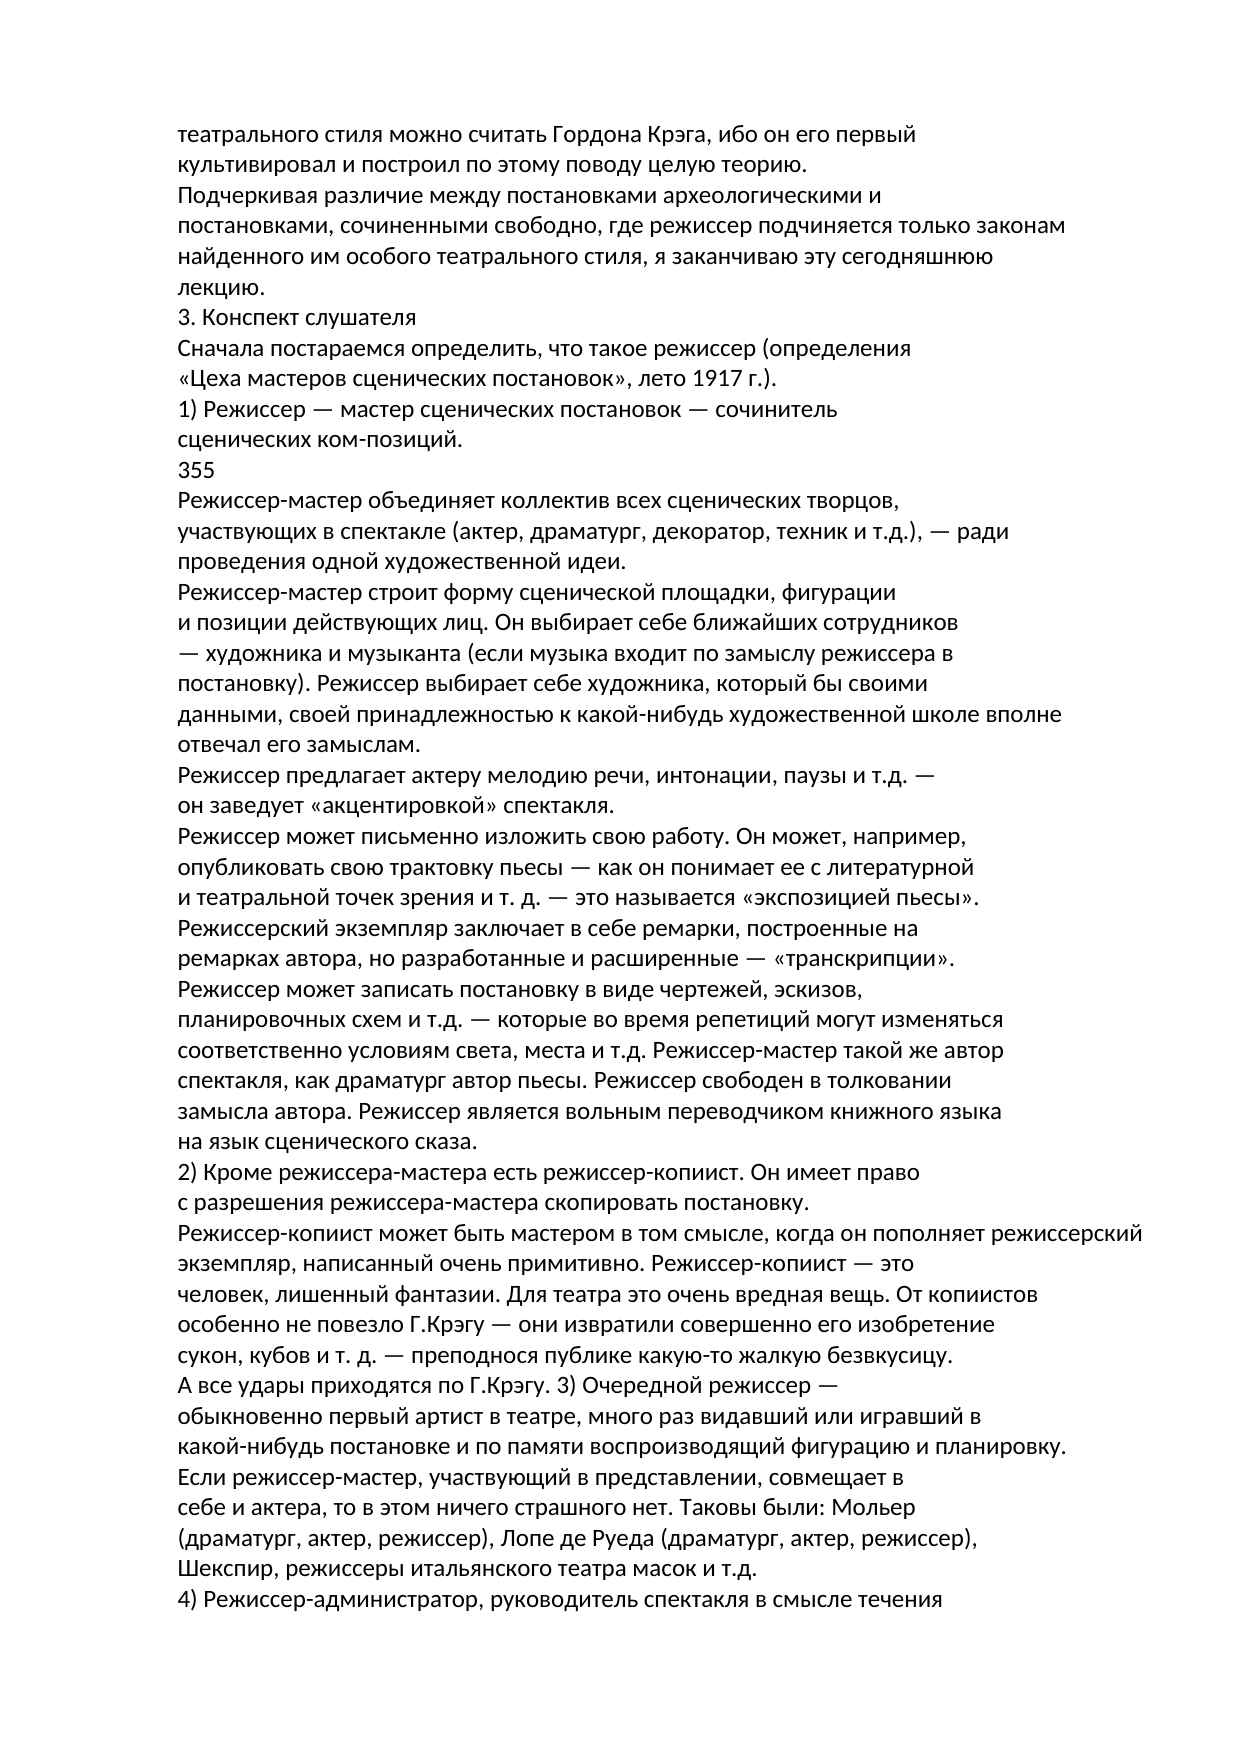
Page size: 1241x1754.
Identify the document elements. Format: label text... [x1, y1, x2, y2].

text Шекспир, режиссеры итальянского театра масок и т.д. [177, 1553, 1152, 1583]
text Режиссер может записать постановку в виде чертежей, эскизов, [177, 973, 1152, 1003]
text сукон, кубов и т. д. — преподнося публике какую-то жалкую безвкусицу. [177, 1339, 1152, 1369]
text Если режиссер-мастер, участвующий в представлении, совмещает в [177, 1461, 1152, 1492]
text себе и актера, то в этом ничего страшного нет. Таковы были: Мольер [177, 1492, 1152, 1522]
text какой-нибудь постановке и по памяти воспроизводящий фигурацию и планировку. [177, 1431, 1152, 1461]
text Режиссер-копиист может быть мастером в том смысле, когда он пополняет режиссерский [177, 1217, 1152, 1247]
text обыкновенно первый артист в театре, много раз видавший или игравший в [177, 1400, 1152, 1431]
text найденного им особого театрального стиля, я заканчиваю эту сегодняшнюю [177, 240, 1152, 271]
text Режиссер-мастер объединяет коллектив всех сценических творцов, [177, 484, 1152, 515]
text соответственно условиям света, места и т.д. Режиссер-мастер такой же автор [177, 1034, 1152, 1064]
text «Цеха мастеров сценических постановок», лето 1917 г.). [177, 362, 1152, 393]
text Подчеркивая различие между постановками археологическими и [177, 179, 1152, 210]
text замысла автора. Режиссер является вольным переводчиком книжного языка [177, 1095, 1152, 1125]
text лекцию. [177, 271, 1152, 301]
text 2) Кроме режиссера-мастера есть режиссер-копиист. Он имеет право [177, 1156, 1152, 1186]
text планировочных схем и т.д. — которые во время репетиций могут изменяться [177, 1003, 1152, 1034]
text ремарках автора, но разработанные и расширенные — «транскрипции». [177, 942, 1152, 973]
text 4) Режиссер-администратор, руководитель спектакля в смысле течения [177, 1583, 1152, 1614]
text 355 [177, 454, 1152, 484]
text театрального стиля можно считать Гордона Крэга, ибо он его первый [177, 118, 1152, 149]
text участвующих в спектакле (актер, драматург, декоратор, техник и т.д.), — ради [177, 515, 1152, 545]
text сценических ком-позиций. [177, 423, 1152, 454]
text Режиссер предлагает актеру мелодию речи, интонации, паузы и т.д. — [177, 759, 1152, 789]
text спектакля, как драматург автор пьесы. Режиссер свободен в толковании [177, 1064, 1152, 1095]
text и театральной точек зрения и т. д. — это называется «экспозицией пьесы». [177, 881, 1152, 912]
text отвечал его замыслам. [177, 728, 1152, 759]
text постановками, сочиненными свободно, где режиссер подчиняется только законам [177, 210, 1152, 240]
text на язык сценического сказа. [177, 1125, 1152, 1156]
text 3. Конспект слушателя [177, 301, 1152, 332]
text Режиссер может письменно изложить свою работу. Он может, например, [177, 820, 1152, 851]
text и позиции действующих лиц. Он выбирает себе ближайших сотрудников [177, 606, 1152, 637]
text культивировал и построил по этому поводу целую теорию. [177, 149, 1152, 179]
text опубликовать свою трактовку пьесы — как он понимает ее с литературной [177, 851, 1152, 881]
text он заведует «акцентировкой» спектакля. [177, 789, 1152, 820]
text данными, своей принадлежностью к какой-нибудь художественной школе вполне [177, 698, 1152, 728]
text 1) Режиссер — мастер сценических постановок — сочинитель [177, 393, 1152, 423]
text (драматург, актер, режиссер), Лопе де Руеда (драматург, актер, режиссер), [177, 1522, 1152, 1553]
text постановку). Режиссер выбирает себе художника, который бы своими [177, 667, 1152, 698]
text проведения одной художественной идеи. [177, 545, 1152, 576]
text — художника и музыканта (если музыка входит по замыслу режиссера в [177, 637, 1152, 667]
text Режиссерский экземпляр заключает в себе ремарки, построенные на [177, 912, 1152, 942]
text с разрешения режиссера-мастера скопировать постановку. [177, 1186, 1152, 1217]
text А все удары приходятся по Г.Крэгу. 3) Очередной режиссер — [177, 1369, 1152, 1400]
text экземпляр, написанный очень примитивно. Режиссер-копиист — это [177, 1247, 1152, 1278]
text Сначала постараемся определить, что такое режиссер (определения [177, 332, 1152, 362]
text Режиссер-мастер строит форму сценической площадки, фигурации [177, 576, 1152, 606]
text особенно не повезло Г.Крэгу — они извратили совершенно его изобретение [177, 1308, 1152, 1339]
text человек, лишенный фантазии. Для театра это очень вредная вещь. От копиистов [177, 1278, 1152, 1308]
